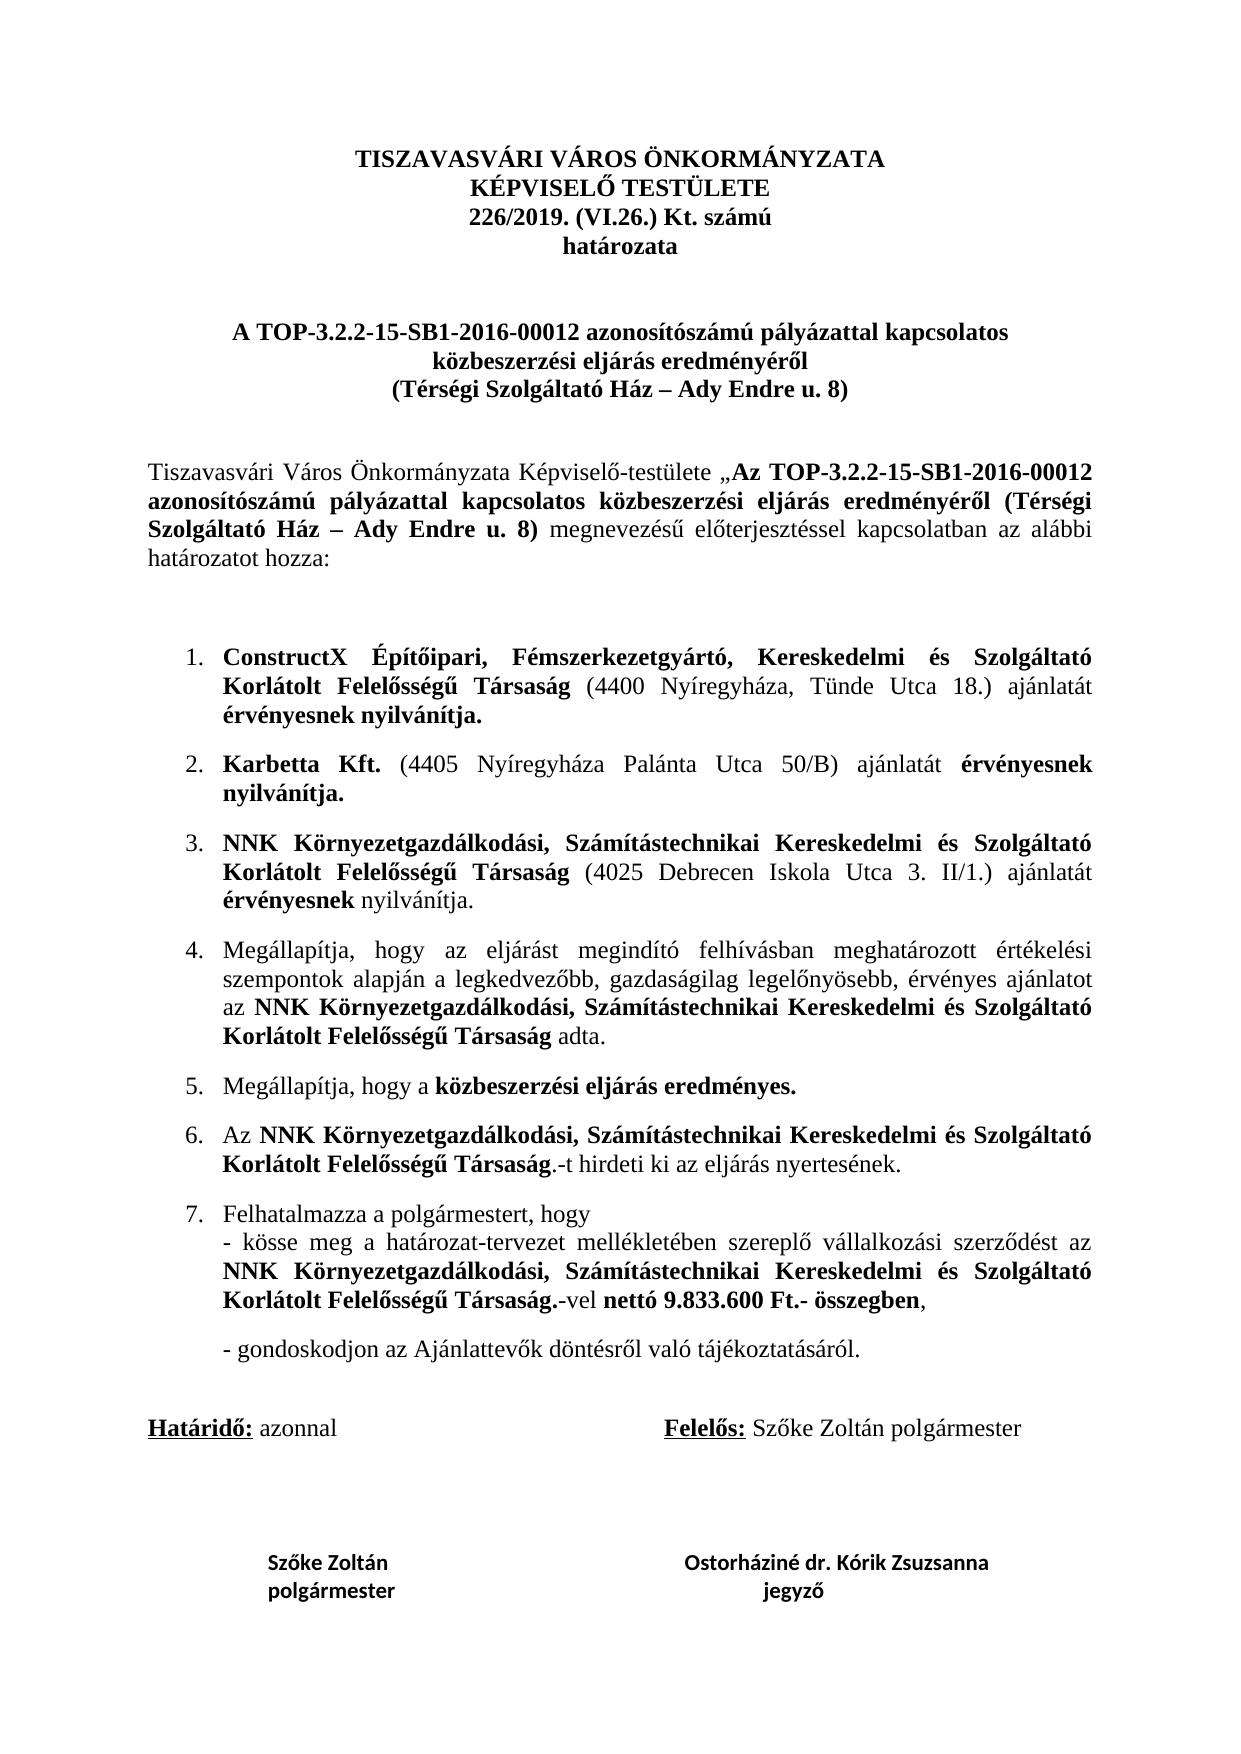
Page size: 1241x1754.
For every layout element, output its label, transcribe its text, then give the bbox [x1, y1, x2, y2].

list Megállapítja, hogy a közbeszerzési eljárás eredményes. [185, 1071, 1093, 1099]
text KÉPVISELŐ TESTÜLETE [148, 173, 1093, 202]
list ConstructX Építőipari, Fémszerkezetgyártó, Kereskedelmi és Szolgáltató Korlátolt Felelősségű Társaság (4400 Nyíregyháza, Tünde Utca 18.) ajánlatát érvényesnek nyilvánítja. [185, 642, 1093, 729]
list Felhatalmazza a polgármestert, hogy [185, 1199, 1093, 1227]
text - gondoskodjon az Ajánlattevők döntésről való tájékoztatásáról. [223, 1334, 1093, 1363]
text határozata [148, 231, 1093, 259]
text 226/2019. (VI.26.) Kt. számú [148, 202, 1093, 231]
text Határidő: azonnal Felelős: Szőke Zoltán polgármester [148, 1413, 1093, 1442]
text - kösse meg a határozat-tervezet mellékletében szereplő vállalkozási szerződést az NNK Környezetgazdálkodási, Számítástechnikai Kereskedelmi és Szolgáltató Korlátolt Felelősségű Társaság.-vel nettó 9.833.600 Ft.- összegben, [223, 1227, 1093, 1314]
text Szőke Zoltán Ostorháziné dr. Kórik Zsuzsanna [148, 1548, 1093, 1576]
text közbeszerzési eljárás eredményéről [148, 346, 1093, 374]
text polgármester jegyző [221, 1576, 1093, 1604]
text (Térségi Szolgáltató Ház – Ady Endre u. 8) [148, 374, 1093, 403]
list Az NNK Környezetgazdálkodási, Számítástechnikai Kereskedelmi és Szolgáltató Korlátolt Felelősségű Társaság.-t hirdeti ki az eljárás nyertesének. [185, 1120, 1093, 1178]
text A TOP-3.2.2-15-SB1-2016-00012 azonosítószámú pályázattal kapcsolatos [148, 317, 1093, 346]
list Karbetta Kft. (4405 Nyíregyháza Palánta Utca 50/B) ajánlatát érvényesnek nyilvánítja. [185, 749, 1093, 807]
text Tiszavasvári Város Önkormányzata Képviselő-testülete „Az TOP-3.2.2-15-SB1-2016-00012 azonosítószámú pályázattal kapcsolatos közbeszerzési eljárás eredményéről (Térségi Szolgáltató Ház – Ady Endre u. 8) megnevezésű előterjesztéssel kapcsolatban az alábbi határozatot hozza: [148, 457, 1093, 572]
list Megállapítja, hogy az eljárást megindító felhívásban meghatározott értékelési szempontok alapján a legkedvezőbb, gazdaságilag legelőnyösebb, érvényes ajánlatot az NNK Környezetgazdálkodási, Számítástechnikai Kereskedelmi és Szolgáltató Korlátolt Felelősségű Társaság adta. [185, 935, 1093, 1050]
text TISZAVASVÁRI VÁROS ÖNKORMÁNYZATA [148, 144, 1093, 173]
list NNK Környezetgazdálkodási, Számítástechnikai Kereskedelmi és Szolgáltató Korlátolt Felelősségű Társaság (4025 Debrecen Iskola Utca 3. II/1.) ajánlatát érvényesnek nyilvánítja. [185, 828, 1093, 914]
